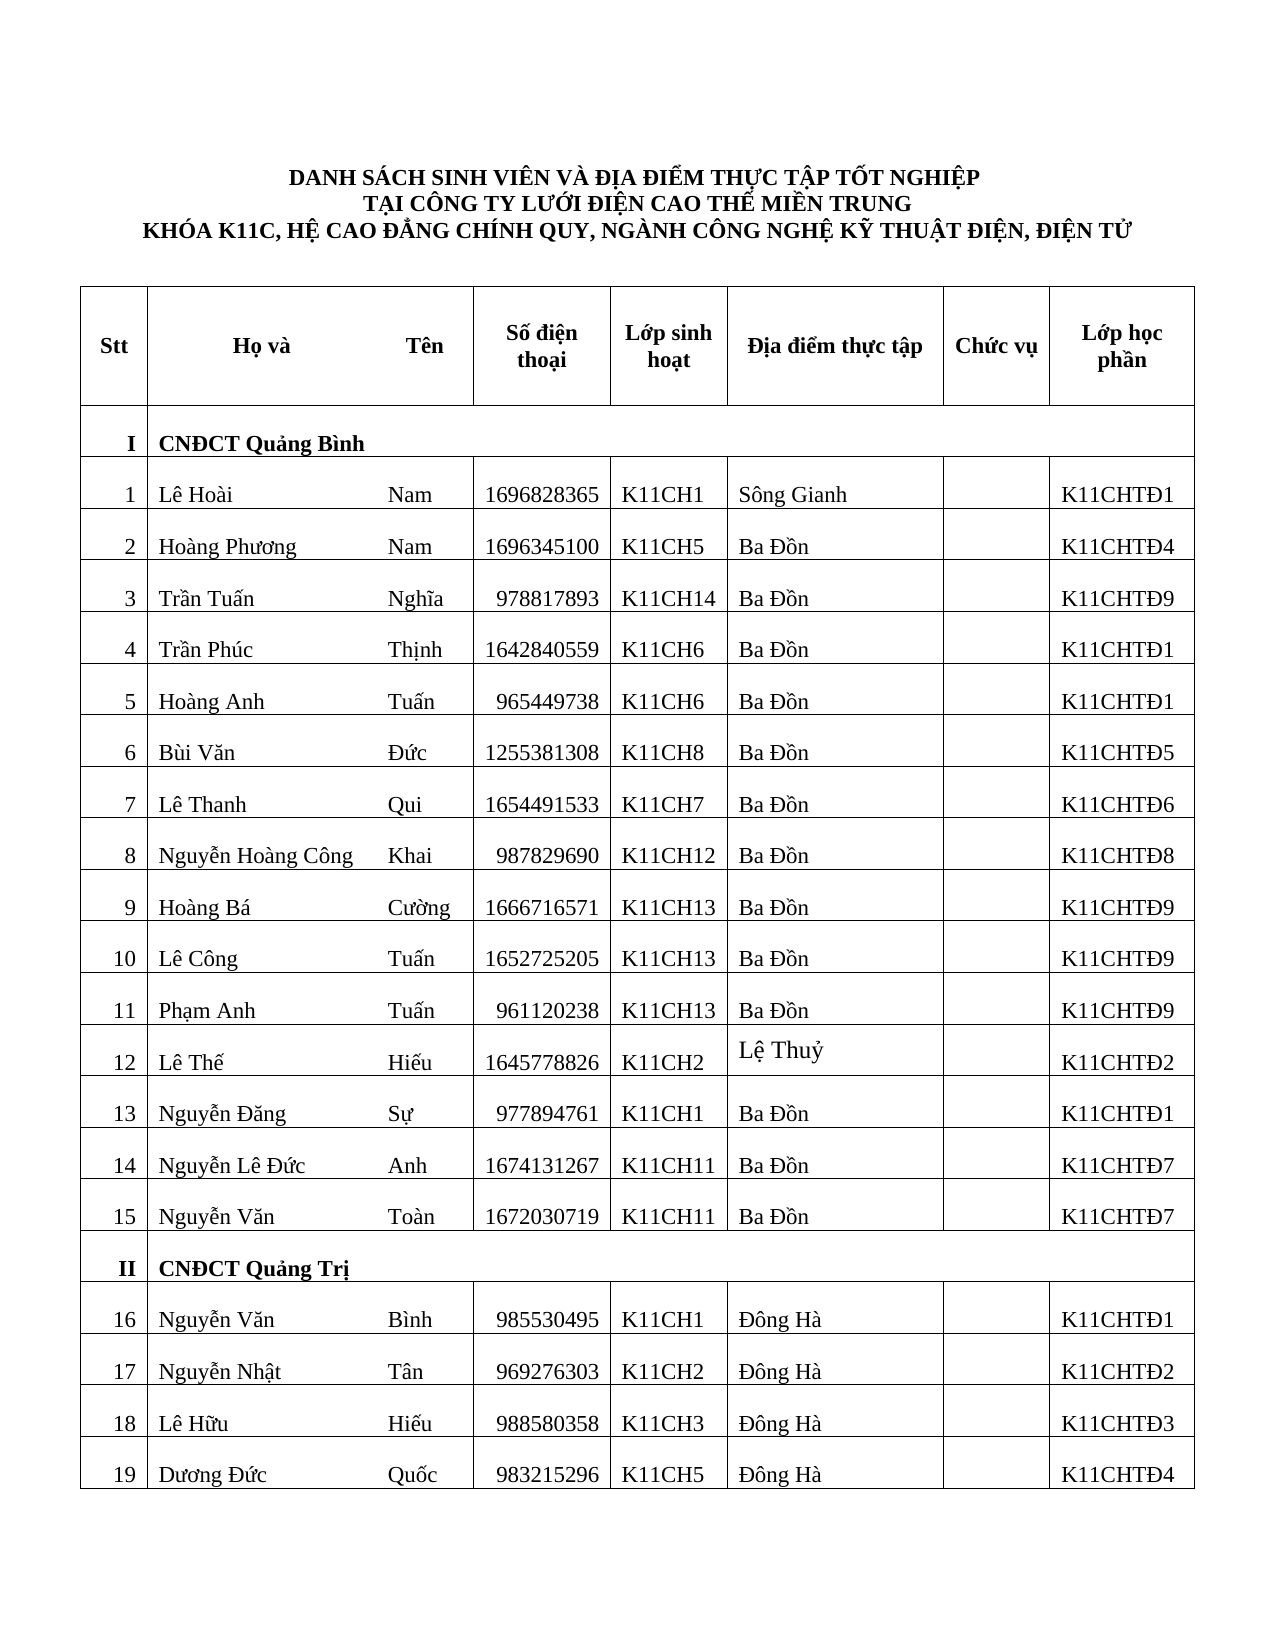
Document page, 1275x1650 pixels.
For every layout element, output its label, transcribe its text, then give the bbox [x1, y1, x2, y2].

table_cell K11CHTĐ1 [1050, 612, 1194, 662]
table_cell Ba Đồn [728, 921, 943, 972]
table_cell 1 [81, 457, 147, 508]
table_cell [944, 560, 1049, 611]
table_cell K11CH13 [611, 921, 727, 972]
table_cell Ba Đồn [728, 818, 943, 869]
table_cell K11CH1 [611, 1076, 727, 1127]
table_cell K11CH1 [611, 1282, 727, 1333]
table_cell Lê Hoài [148, 457, 376, 508]
table_cell 1674131267 [474, 1128, 610, 1178]
table_cell K11CH2 [611, 1025, 727, 1075]
table_cell Ba Đồn [728, 664, 943, 714]
table_cell Lê Thế [148, 1025, 376, 1075]
table_cell [944, 1334, 1049, 1384]
table_cell Số điện thoại [474, 287, 610, 405]
table_cell [944, 1025, 1049, 1075]
table_cell [944, 818, 1049, 869]
table_cell 969276303 [474, 1334, 610, 1384]
table_cell Stt [81, 287, 147, 405]
table_cell Bùi Văn [148, 715, 376, 766]
table_cell Quốc [376, 1437, 473, 1487]
table_cell 1666716571 [474, 870, 610, 920]
table_cell 987829690 [474, 818, 610, 869]
table_cell Nguyễn Đăng [148, 1076, 376, 1127]
table_cell Bình [376, 1282, 473, 1333]
table_cell 961120238 [474, 973, 610, 1023]
table_cell 978817893 [474, 560, 610, 611]
table_cell Đức [376, 715, 473, 766]
table_cell K11CHTĐ9 [1050, 921, 1194, 972]
table_cell K11CHTĐ6 [1050, 767, 1194, 817]
table_cell 8 [81, 818, 147, 869]
table_cell 7 [81, 767, 147, 817]
table_cell [944, 1282, 1049, 1333]
table_cell Nam [376, 509, 473, 559]
table_cell Hoàng Bá [148, 870, 376, 920]
table_cell 13 [81, 1076, 147, 1127]
table_cell Ba Đồn [728, 560, 943, 611]
table_cell K11CHTĐ3 [1050, 1385, 1194, 1436]
table_cell Chức vụ [944, 287, 1049, 405]
table_cell K11CHTĐ5 [1050, 715, 1194, 766]
table_cell 1642840559 [474, 612, 610, 662]
table_cell K11CHTĐ4 [1050, 1437, 1194, 1487]
table_cell Lê Hữu [148, 1385, 376, 1436]
table_cell Tân [376, 1334, 473, 1384]
table_cell K11CH13 [611, 973, 727, 1023]
table_cell K11CHTĐ8 [1050, 818, 1194, 869]
table_cell 1672030719 [474, 1179, 610, 1230]
table_cell Ba Đồn [728, 1128, 943, 1178]
table_cell 10 [81, 921, 147, 972]
table_cell II [81, 1231, 147, 1281]
table_cell Phạm Anh [148, 973, 376, 1023]
table_cell Dương Đức [148, 1437, 376, 1487]
table_cell Sông Gianh [728, 457, 943, 508]
table_cell Ba Đồn [728, 870, 943, 920]
table_cell 12 [81, 1025, 147, 1075]
table_cell Tuấn [376, 973, 473, 1023]
table_cell Tuấn [376, 664, 473, 714]
table_cell 15 [81, 1179, 147, 1230]
table_cell K11CH1 [611, 457, 727, 508]
table_cell 2 [81, 509, 147, 559]
table_cell 1696345100 [474, 509, 610, 559]
table_cell I [81, 406, 147, 456]
table_cell Địa điểm thực tập [728, 287, 943, 405]
table_cell [944, 1385, 1049, 1436]
table_cell [944, 767, 1049, 817]
table_cell Hoàng Anh [148, 664, 376, 714]
table_cell Nghĩa [376, 560, 473, 611]
table_cell K11CH2 [611, 1334, 727, 1384]
table_cell Qui [376, 767, 473, 817]
table_cell 1654491533 [474, 767, 610, 817]
table_cell K11CHTĐ7 [1050, 1179, 1194, 1230]
table_cell Lớp sinh hoạt [611, 287, 727, 405]
table_cell K11CHTĐ2 [1050, 1334, 1194, 1384]
table_cell K11CHTĐ2 [1050, 1025, 1194, 1075]
table_cell Trần Tuấn [148, 560, 376, 611]
table_cell 3 [81, 560, 147, 611]
table_cell Ba Đồn [728, 1179, 943, 1230]
table_cell Khai [376, 818, 473, 869]
table_cell Đông Hà [728, 1437, 943, 1487]
table_cell Tên [376, 287, 473, 405]
table_cell K11CH5 [611, 1437, 727, 1487]
table_cell [944, 1076, 1049, 1127]
table_cell K11CH11 [611, 1128, 727, 1178]
table_cell Tuấn [376, 921, 473, 972]
table_cell 9 [81, 870, 147, 920]
table_cell 977894761 [474, 1076, 610, 1127]
table_cell Ba Đồn [728, 509, 943, 559]
table_cell Ba Đồn [728, 767, 943, 817]
table_cell Đông Hà [728, 1334, 943, 1384]
table_cell [944, 1179, 1049, 1230]
table_cell K11CH14 [611, 560, 727, 611]
table_cell K11CHTĐ1 [1050, 1282, 1194, 1333]
table_cell [944, 509, 1049, 559]
table_header DANH SÁCH SINH VIÊN VÀ ĐỊA ĐIỂM THỰC TẬP TỐT NGHIỆP TẠI CÔNG TY LƯỚI ĐIỆN CAO THẾ MIỀN TRUNG KHÓA K11C, HỆ CAO ĐẲNG CHÍNH QUY, NGÀNH CÔNG NGHỆ KỸ THUẬT ĐIỆN, ĐIỆN TỬ [81, 150, 1194, 286]
table_cell Ba Đồn [728, 973, 943, 1023]
table_cell 1696828365 [474, 457, 610, 508]
table_cell CNĐCT Quảng Bình [148, 406, 1194, 456]
table_cell K11CH11 [611, 1179, 727, 1230]
table_cell Toàn [376, 1179, 473, 1230]
table_cell [944, 921, 1049, 972]
table_cell CNĐCT Quảng Trị [148, 1231, 1194, 1281]
table_cell Lệ Thuỷ [728, 1025, 943, 1075]
table_cell K11CHTĐ1 [1050, 457, 1194, 508]
table_cell Hiếu [376, 1385, 473, 1436]
table_cell K11CHTĐ1 [1050, 1076, 1194, 1127]
table_cell K11CHTĐ9 [1050, 870, 1194, 920]
table_cell Ba Đồn [728, 612, 943, 662]
table_cell 985530495 [474, 1282, 610, 1333]
table_cell 1645778826 [474, 1025, 610, 1075]
table_cell Hiếu [376, 1025, 473, 1075]
table_cell K11CHTĐ7 [1050, 1128, 1194, 1178]
table_cell K11CH6 [611, 664, 727, 714]
table_cell Đông Hà [728, 1385, 943, 1436]
table_cell K11CH13 [611, 870, 727, 920]
table_cell K11CH12 [611, 818, 727, 869]
table_cell 18 [81, 1385, 147, 1436]
table_cell Nguyễn Nhật [148, 1334, 376, 1384]
table_cell [944, 1128, 1049, 1178]
table_cell 988580358 [474, 1385, 610, 1436]
table_cell K11CH6 [611, 612, 727, 662]
table_cell Cường [376, 870, 473, 920]
table_cell 14 [81, 1128, 147, 1178]
table_cell Đông Hà [728, 1282, 943, 1333]
table_cell [944, 457, 1049, 508]
table_cell Nguyễn Văn [148, 1282, 376, 1333]
table_cell K11CHTĐ1 [1050, 664, 1194, 714]
table_cell 1255381308 [474, 715, 610, 766]
table_cell Anh [376, 1128, 473, 1178]
table_cell Lớp học phần [1050, 287, 1194, 405]
table_cell Ba Đồn [728, 715, 943, 766]
table_cell K11CHTĐ9 [1050, 973, 1194, 1023]
table_cell 4 [81, 612, 147, 662]
table_cell Nam [376, 457, 473, 508]
table_cell Họ và [148, 287, 376, 405]
table_cell K11CH7 [611, 767, 727, 817]
table_cell Thịnh [376, 612, 473, 662]
table_cell Ba Đồn [728, 1076, 943, 1127]
table_cell 19 [81, 1437, 147, 1487]
table_cell [944, 973, 1049, 1023]
table_cell Trần Phúc [148, 612, 376, 662]
table_cell Nguyễn Văn [148, 1179, 376, 1230]
table_cell 965449738 [474, 664, 610, 714]
table_cell K11CH8 [611, 715, 727, 766]
table_cell K11CH3 [611, 1385, 727, 1436]
table_cell Sự [376, 1076, 473, 1127]
table_cell [944, 715, 1049, 766]
table_cell 11 [81, 973, 147, 1023]
table_cell [944, 1437, 1049, 1487]
table_cell 17 [81, 1334, 147, 1384]
table_cell Hoàng Phương [148, 509, 376, 559]
table_cell [944, 870, 1049, 920]
table_cell 5 [81, 664, 147, 714]
table_cell Nguyễn Lê Đức [148, 1128, 376, 1178]
table_cell Lê Công [148, 921, 376, 972]
table_cell K11CHTĐ4 [1050, 509, 1194, 559]
table_cell 6 [81, 715, 147, 766]
table_cell Lê Thanh [148, 767, 376, 817]
table_cell 1652725205 [474, 921, 610, 972]
table_cell Nguyễn Hoàng Công [148, 818, 376, 869]
table_cell K11CHTĐ9 [1050, 560, 1194, 611]
table_cell 983215296 [474, 1437, 610, 1487]
table_cell [944, 664, 1049, 714]
table_cell 16 [81, 1282, 147, 1333]
table_cell K11CH5 [611, 509, 727, 559]
table_cell [944, 612, 1049, 662]
